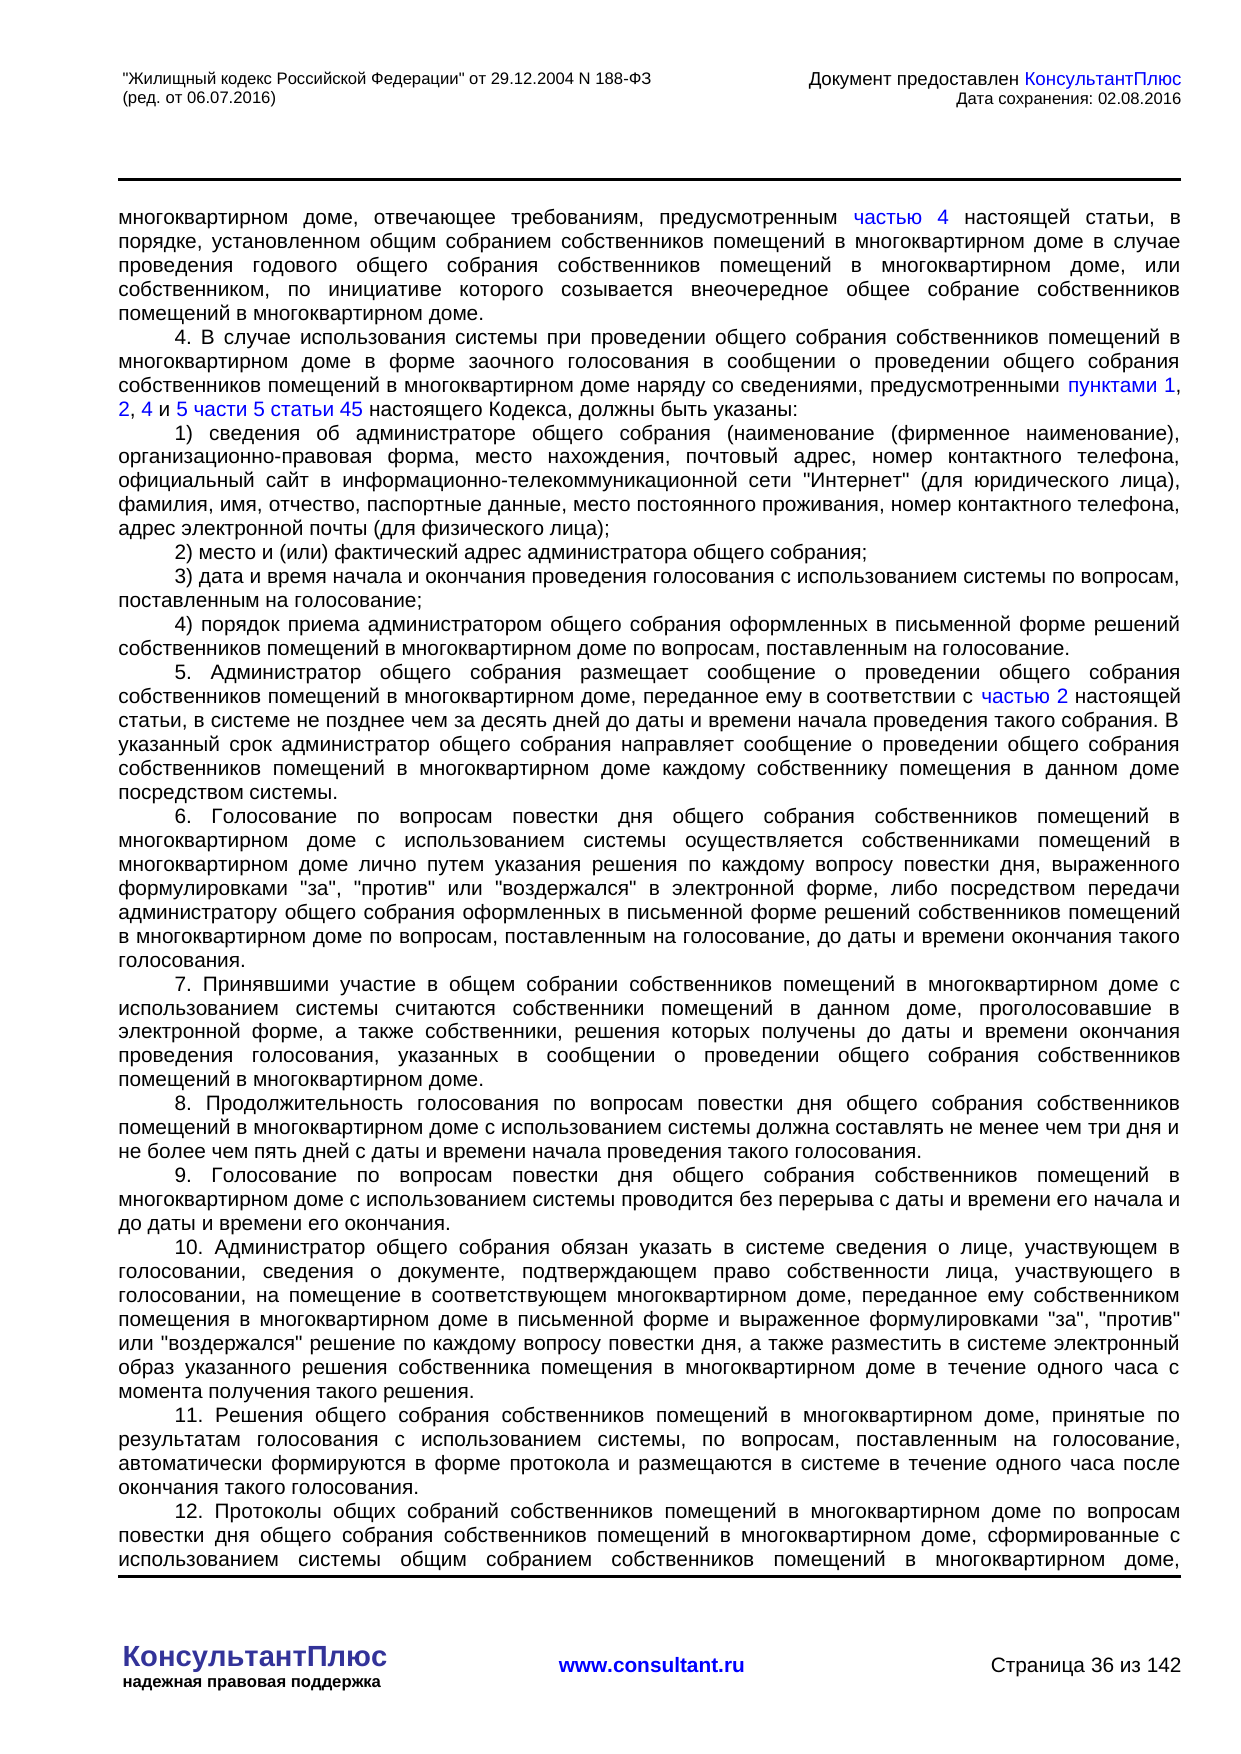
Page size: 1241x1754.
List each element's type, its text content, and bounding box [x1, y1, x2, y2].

text 2) место и (или) фактический адрес администратора общего собрания; [118, 540, 1181, 564]
text 8. Продолжительность голосования по вопросам повестки дня общего собрания собственников помещений в многоквартирном доме с использованием системы должна составлять не менее чем три дня и не более чем пять дней с даты и времени начала проведения такого голосования. [118, 1091, 1181, 1163]
text 7. Принявшими участие в общем собрании собственников помещений в многоквартирном доме с использованием системы считаются собственники помещений в данном доме, проголосовавшие в электронной форме, а также собственники, решения которых получены до даты и времени окончания проведения голосования, указанных в сообщении о проведении общего собрания собственников помещений в многоквартирном доме. [118, 971, 1181, 1091]
text 10. Администратор общего собрания обязан указать в системе сведения о лице, участвующем в голосовании, сведения о документе, подтверждающем право собственности лица, участвующего в голосовании, на помещение в соответствующем многоквартирном доме, переданное ему собственником помещения в многоквартирном доме в письменной форме и выраженное формулировками "за", "против" или "воздержался" решение по каждому вопросу повестки дня, а также разместить в системе электронный образ указанного решения собственника помещения в многоквартирном доме в течение одного часа с момента получения такого решения. [118, 1235, 1181, 1403]
text 4. В случае использования системы при проведении общего собрания собственников помещений в многоквартирном доме в форме заочного голосования в сообщении о проведении общего собрания собственников помещений в многоквартирном доме наряду со сведениями, предусмотренными пунктами 1, 2, 4 и 5 части 5 статьи 45 настоящего Кодекса, должны быть указаны: [118, 324, 1181, 420]
text 11. Решения общего собрания собственников помещений в многоквартирном доме, принятые по результатам голосования с использованием системы, по вопросам, поставленным на голосование, автоматически формируются в форме протокола и размещаются в системе в течение одного часа после окончания такого голосования. [118, 1403, 1181, 1498]
text 6. Голосование по вопросам повестки дня общего собрания собственников помещений в многоквартирном доме с использованием системы осуществляется собственниками помещений в многоквартирном доме лично путем указания решения по каждому вопросу повестки дня, выраженного формулировками "за", "против" или "воздержался" в электронной форме, либо посредством передачи администратору общего собрания оформленных в письменной форме решений собственников помещений в многоквартирном доме по вопросам, поставленным на голосование, до даты и времени окончания такого голосования. [118, 804, 1181, 971]
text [118, 1498, 1181, 1570]
text 1) сведения об администраторе общего собрания (наименование (фирменное наименование), организационно-правовая форма, место нахождения, почтовый адрес, номер контактного телефона, официальный сайт в информационно-телекоммуникационной сети "Интернет" (для юридического лица), фамилия, имя, отчество, паспортные данные, место постоянного проживания, номер контактного телефона, адрес электронной почты (для физического лица); [118, 420, 1181, 540]
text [118, 205, 1181, 324]
text 4) порядок приема администратором общего собрания оформленных в письменной форме решений собственников помещений в многоквартирном доме по вопросам, поставленным на голосование. [118, 612, 1181, 660]
text 3) дата и время начала и окончания проведения голосования с использованием системы по вопросам, поставленным на голосование; [118, 564, 1181, 612]
text 9. Голосование по вопросам повестки дня общего собрания собственников помещений в многоквартирном доме с использованием системы проводится без перерыва с даты и времени его начала и до даты и времени его окончания. [118, 1163, 1181, 1235]
text 5. Администратор общего собрания размещает сообщение о проведении общего собрания собственников помещений в многоквартирном доме, переданное ему в соответствии с частью 2 настоящей статьи, в системе не позднее чем за десять дней до даты и времени начала проведения такого собрания. В указанный срок администратор общего собрания направляет сообщение о проведении общего собрания собственников помещений в многоквартирном доме каждому собственнику помещения в данном доме посредством системы. [118, 660, 1181, 804]
